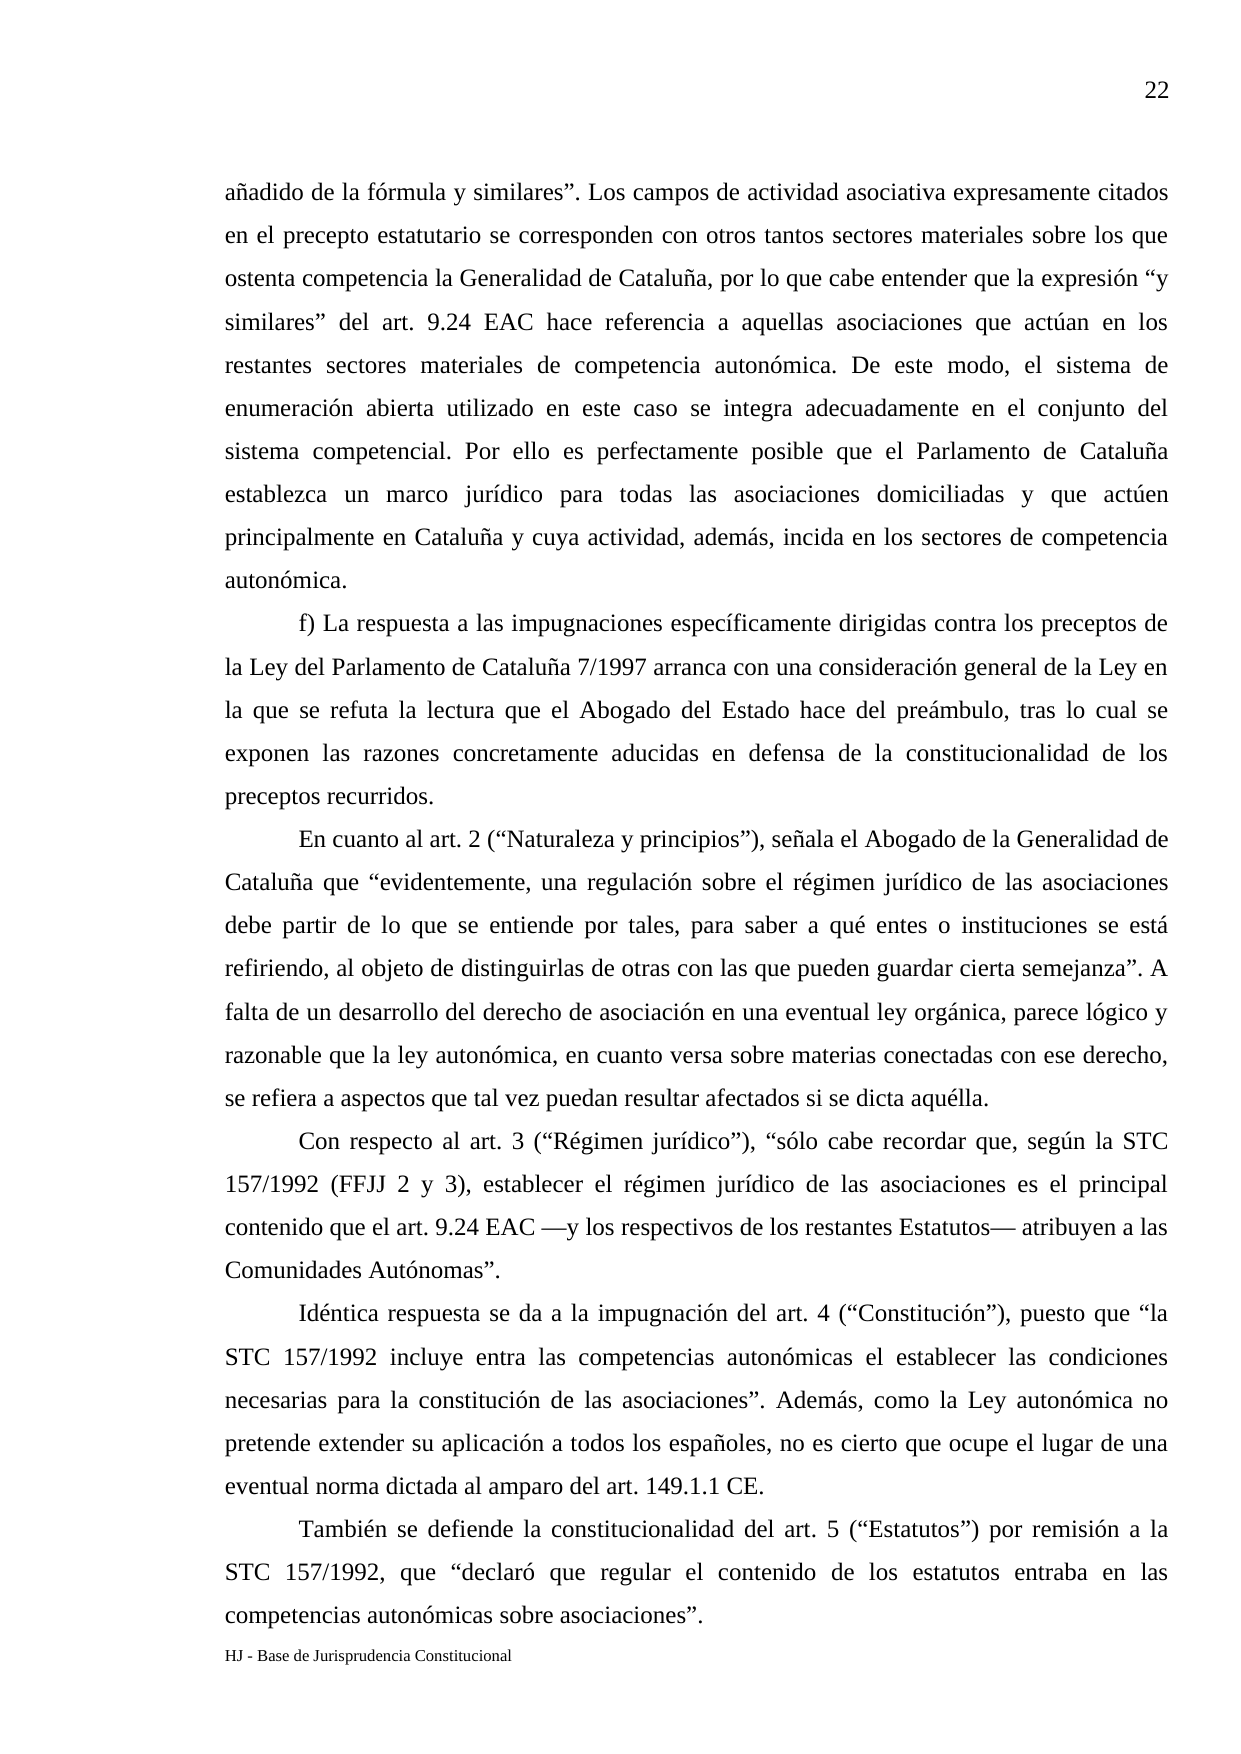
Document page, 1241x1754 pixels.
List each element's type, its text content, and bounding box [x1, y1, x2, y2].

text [224, 177, 1169, 594]
text En cuanto al art. 2 (“Naturaleza y principios”), señala el Abogado de la Generalidad de Cataluña que “evidentemente, una regulación sobre el régimen jurídico de las asociaciones debe partir de lo que se entiende por tales, para saber a qué entes o instituciones se está refiriendo, al objeto de distinguirlas de otras con las que pueden guardar cierta semejanza”. A falta de un desarrollo del derecho de asociación en una eventual ley orgánica, parece lógico y razonable que la ley autonómica, en cuanto versa sobre materias conectadas con ese derecho, se refiera a aspectos que tal vez puedan resultar afectados si se dicta aquélla. [224, 824, 1169, 1112]
text Idéntica respuesta se da a la impugnación del art. 4 (“Constitución”), puesto que “la STC 157/1992 incluye entra las competencias autonómicas el establecer las condiciones necesarias para la constitución de las asociaciones”. Además, como la Ley autonómica no pretende extender su aplicación a todos los españoles, no es cierto que ocupe el lugar de una eventual norma dictada al amparo del art. 149.1.1 CE. [224, 1298, 1169, 1500]
text Con respecto al art. 3 (“Régimen jurídico”), “sólo cabe recordar que, según la STC 157/1992 (FFJJ 2 y 3), establecer el régimen jurídico de las asociaciones es el principal contenido que el art. 9.24 EAC —y los respectivos de los restantes Estatutos— atribuyen a las Comunidades Autónomas”. [224, 1126, 1169, 1284]
text f) La respuesta a las impugnaciones específicamente dirigidas contra los preceptos de la Ley del Parlamento de Cataluña 7/1997 arranca con una consideración general de la Ley en la que se refuta la lectura que el Abogado del Estado hace del preámbulo, tras lo cual se exponen las razones concretamente aducidas en defensa de la constitucionalidad de los preceptos recurridos. [224, 608, 1169, 810]
text También se defiende la constitucionalidad del art. 5 (“Estatutos”) por remisión a la STC 157/1992, que “declaró que regular el contenido de los estatutos entraba en las competencias autonómicas sobre asociaciones”. [224, 1514, 1169, 1629]
